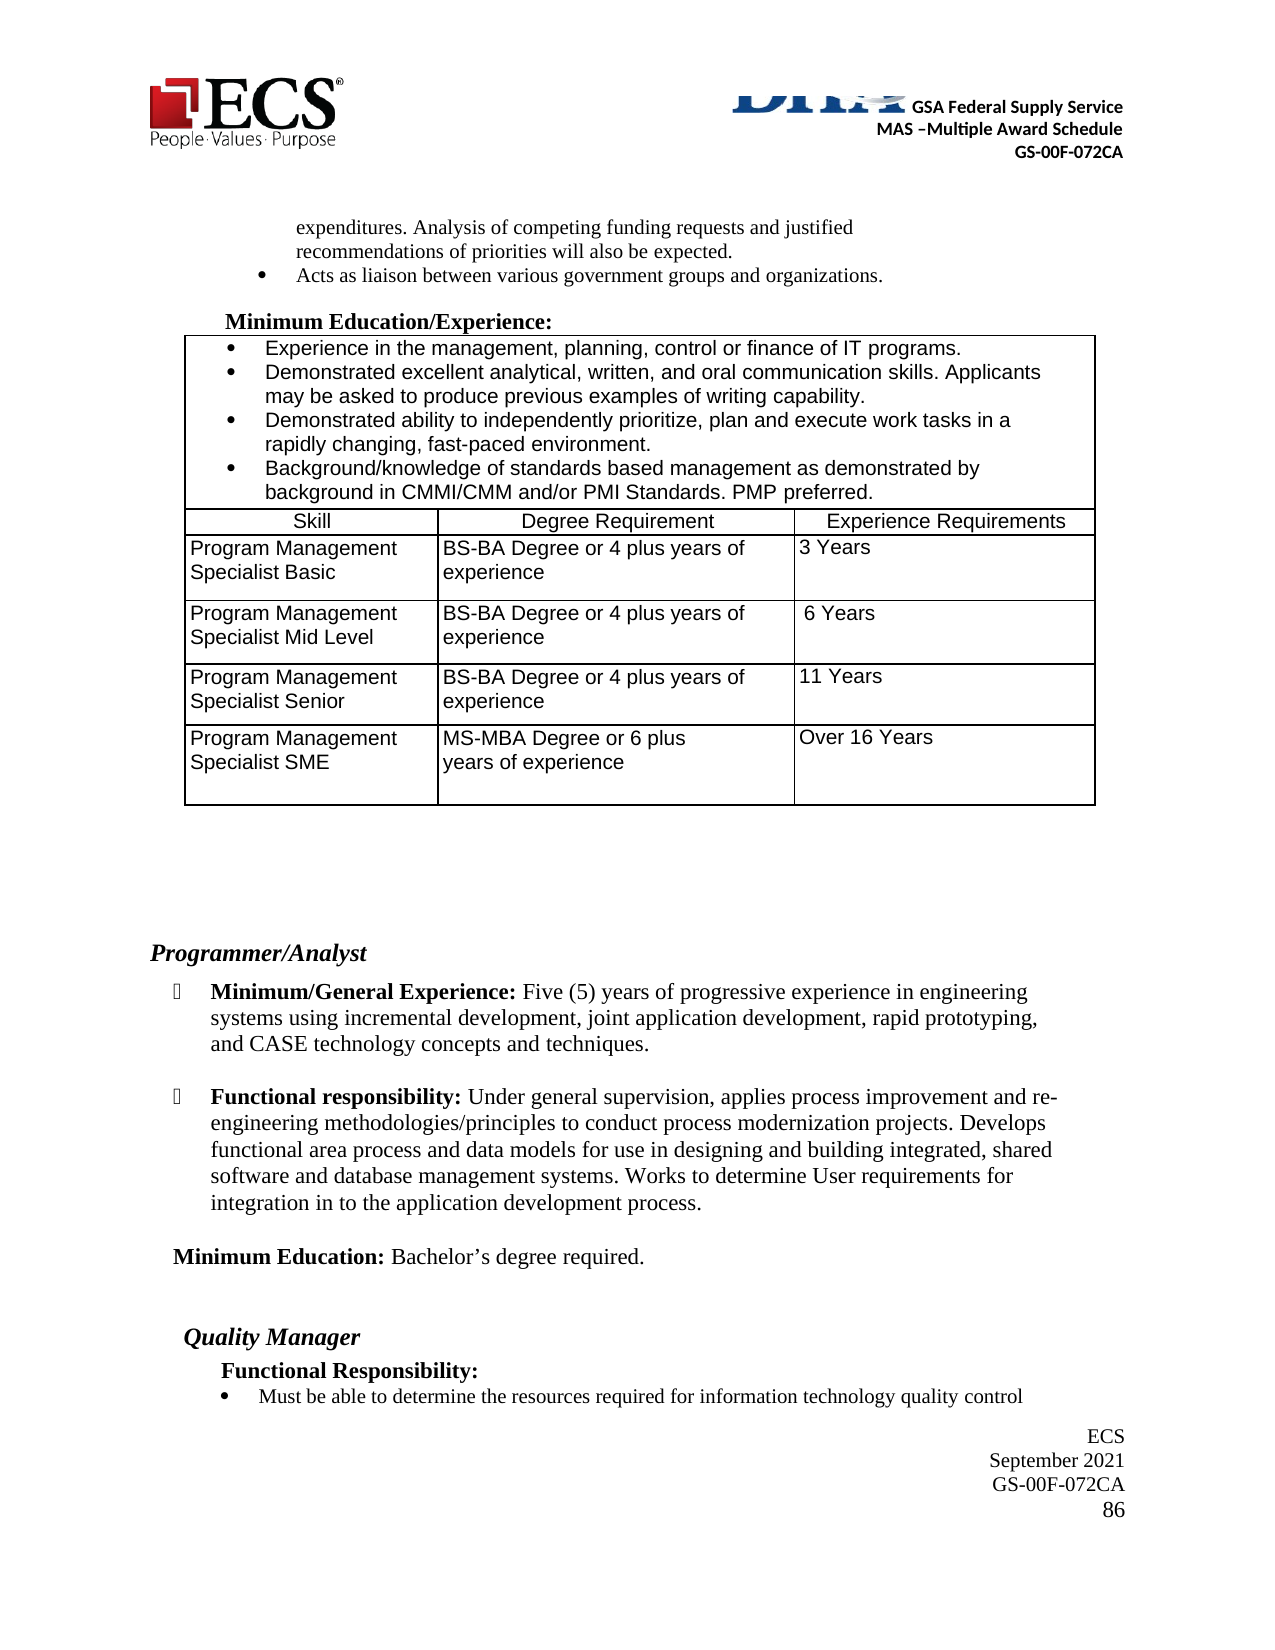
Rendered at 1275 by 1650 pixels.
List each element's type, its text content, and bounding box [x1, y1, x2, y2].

list Minimum/General Experience: Five (5) years of progressive experience in engineering systems using incremental development, joint application development, rapid prototyping, and CASE technology concepts and techniques. [173, 978, 1066, 1057]
text Functional Responsibility: [183, 1357, 1125, 1384]
list Must be able to determine the resources required for information technology quality control [221, 1384, 1125, 1408]
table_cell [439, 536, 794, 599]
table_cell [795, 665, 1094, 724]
list Acts as liaison between various government groups and organizations. [258, 263, 1125, 287]
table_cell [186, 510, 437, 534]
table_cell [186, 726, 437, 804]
picture [732, 96, 908, 113]
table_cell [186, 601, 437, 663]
text Minimum Education: Bachelor’s degree required. [150, 1243, 1125, 1269]
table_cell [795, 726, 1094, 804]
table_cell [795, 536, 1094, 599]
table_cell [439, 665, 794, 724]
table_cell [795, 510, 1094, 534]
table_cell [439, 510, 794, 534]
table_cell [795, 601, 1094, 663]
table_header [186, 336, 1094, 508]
text Programmer/Analyst [150, 938, 1066, 967]
picture [150, 75, 344, 149]
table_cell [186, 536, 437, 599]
text Minimum Education/Experience: [150, 308, 1125, 335]
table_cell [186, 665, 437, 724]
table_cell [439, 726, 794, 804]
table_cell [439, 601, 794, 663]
list Functional responsibility: Under general supervision, applies process improvement and re- engineering methodologies/principles to conduct process modernization projects. Develops functional area process and data models for use in designing and building integrated, shared software and database management systems. Works to determine User requirements for integration in to the application development process. [173, 1083, 1092, 1215]
text Quality Manager [183, 1322, 1125, 1351]
